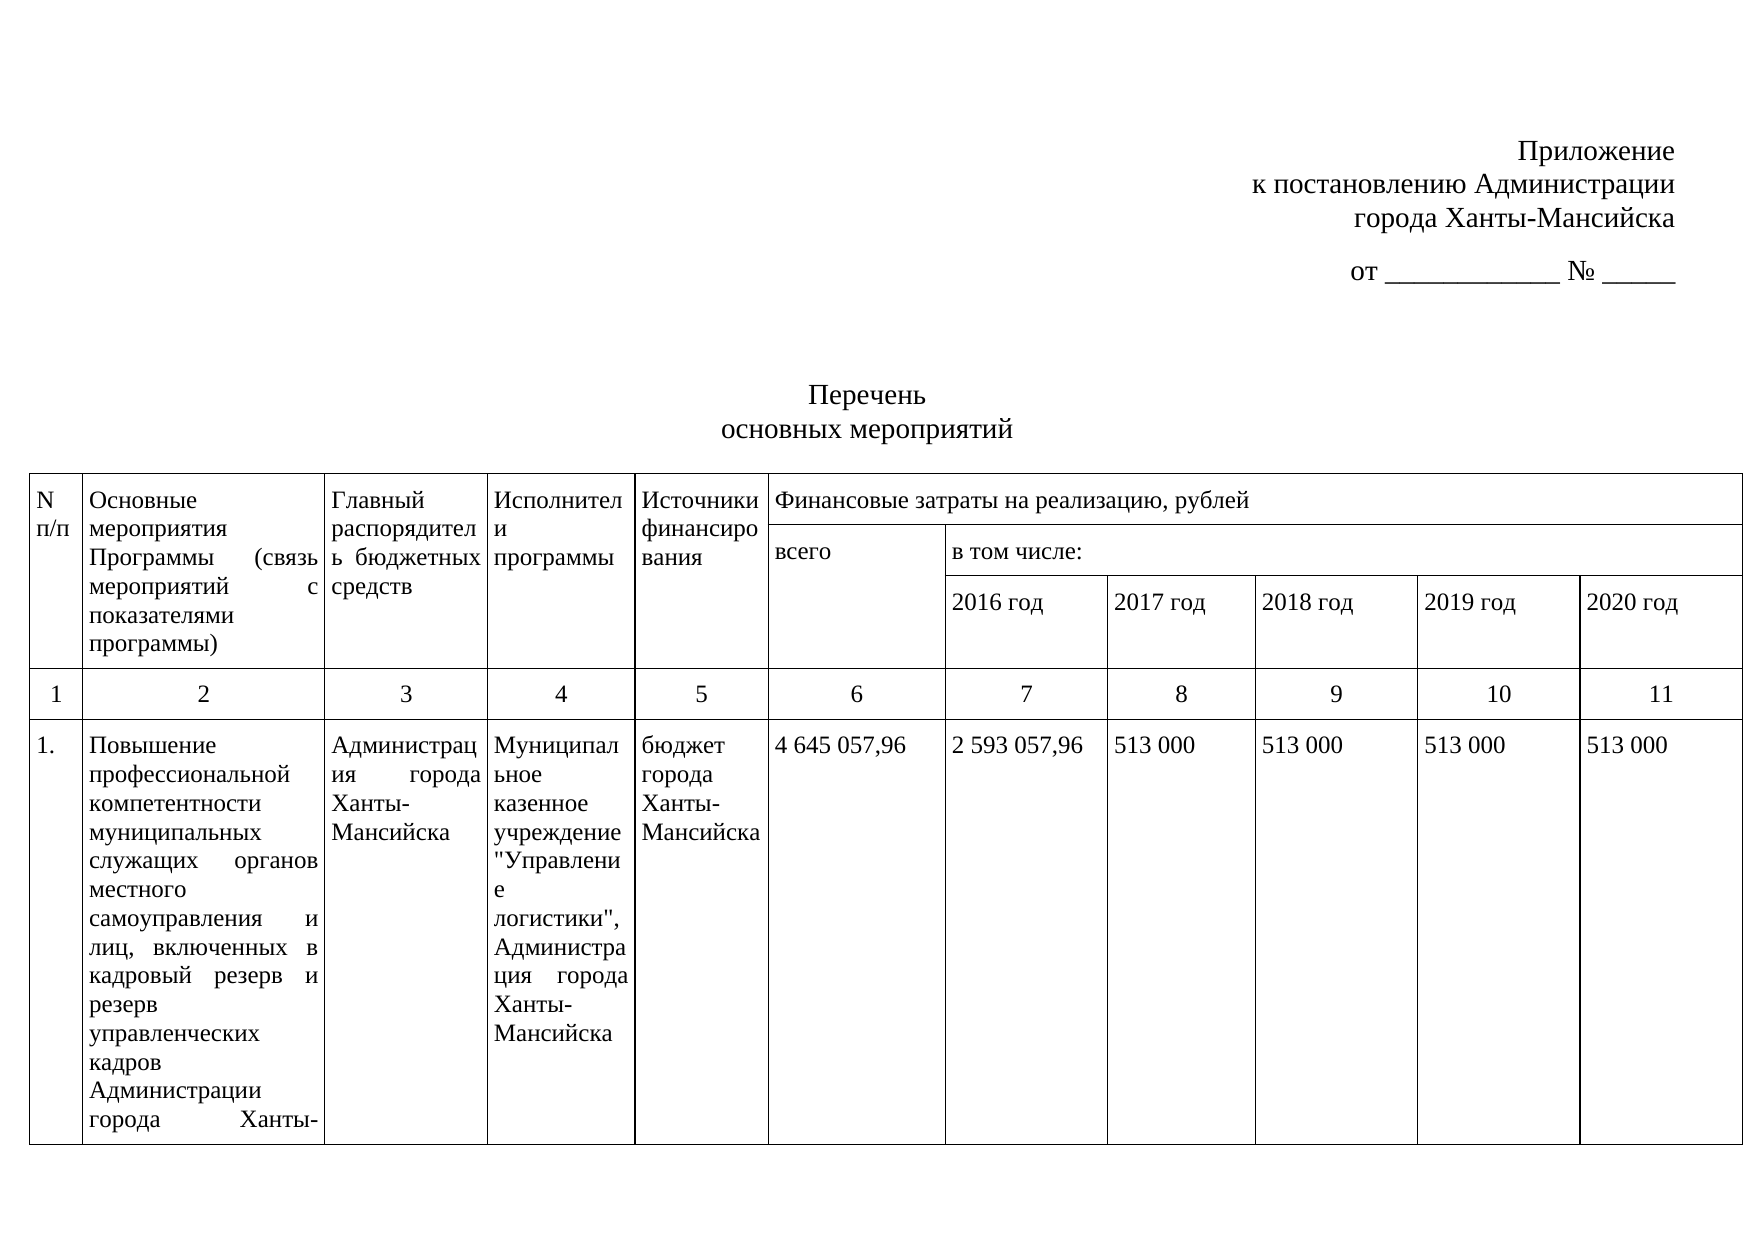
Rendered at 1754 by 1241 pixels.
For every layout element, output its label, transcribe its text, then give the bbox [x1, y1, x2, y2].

table_cell 2016 год [946, 576, 1107, 668]
table_cell 3 [325, 669, 487, 719]
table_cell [325, 720, 487, 1144]
text основных мероприятий [74, 411, 1660, 444]
table_cell 4 [488, 669, 634, 719]
table_cell 2 [83, 669, 324, 719]
table_cell 9 [1256, 669, 1417, 719]
table_cell 6 [769, 669, 945, 719]
table_cell 10 [1418, 669, 1579, 719]
text Приложение [74, 133, 1675, 166]
text к постановлению Администрации [74, 166, 1675, 200]
table_cell 2 593 057,96 [946, 720, 1107, 1144]
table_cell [488, 720, 634, 1144]
table_cell 8 [1108, 669, 1255, 719]
text от ____________ № _____ [74, 253, 1675, 286]
table_cell 2020 год [1581, 576, 1742, 668]
table_cell 1 [30, 669, 82, 719]
table_cell 1. [30, 720, 82, 1144]
table_header N п/п [30, 474, 82, 668]
table_cell всего [769, 525, 945, 668]
table_cell в том числе: [946, 525, 1742, 575]
table_header Финансовые затраты на реализацию, рублей [769, 474, 1742, 524]
table_cell 4 645 057,96 [769, 720, 945, 1144]
table_cell 513 000 [1256, 720, 1417, 1144]
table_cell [83, 720, 324, 1144]
table_header Источники финансирования [636, 474, 768, 668]
table_cell 11 [1581, 669, 1742, 719]
text Перечень [74, 377, 1660, 411]
table_cell 2019 год [1418, 576, 1579, 668]
table_cell 2017 год [1108, 576, 1255, 668]
table_cell 513 000 [1108, 720, 1255, 1144]
table_header Основные мероприятия Программы (связь мероприятий с показателями программы) [83, 474, 324, 668]
table_cell 513 000 [1581, 720, 1742, 1144]
table_cell 7 [946, 669, 1107, 719]
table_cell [636, 720, 768, 1144]
table_cell 513 000 [1418, 720, 1579, 1144]
table_cell 5 [636, 669, 768, 719]
table_cell 2018 год [1256, 576, 1417, 668]
table_header Исполнители программы [488, 474, 634, 668]
table_header Главный распорядитель бюджетных средств [325, 474, 487, 668]
text города Ханты-Мансийска [74, 200, 1675, 233]
